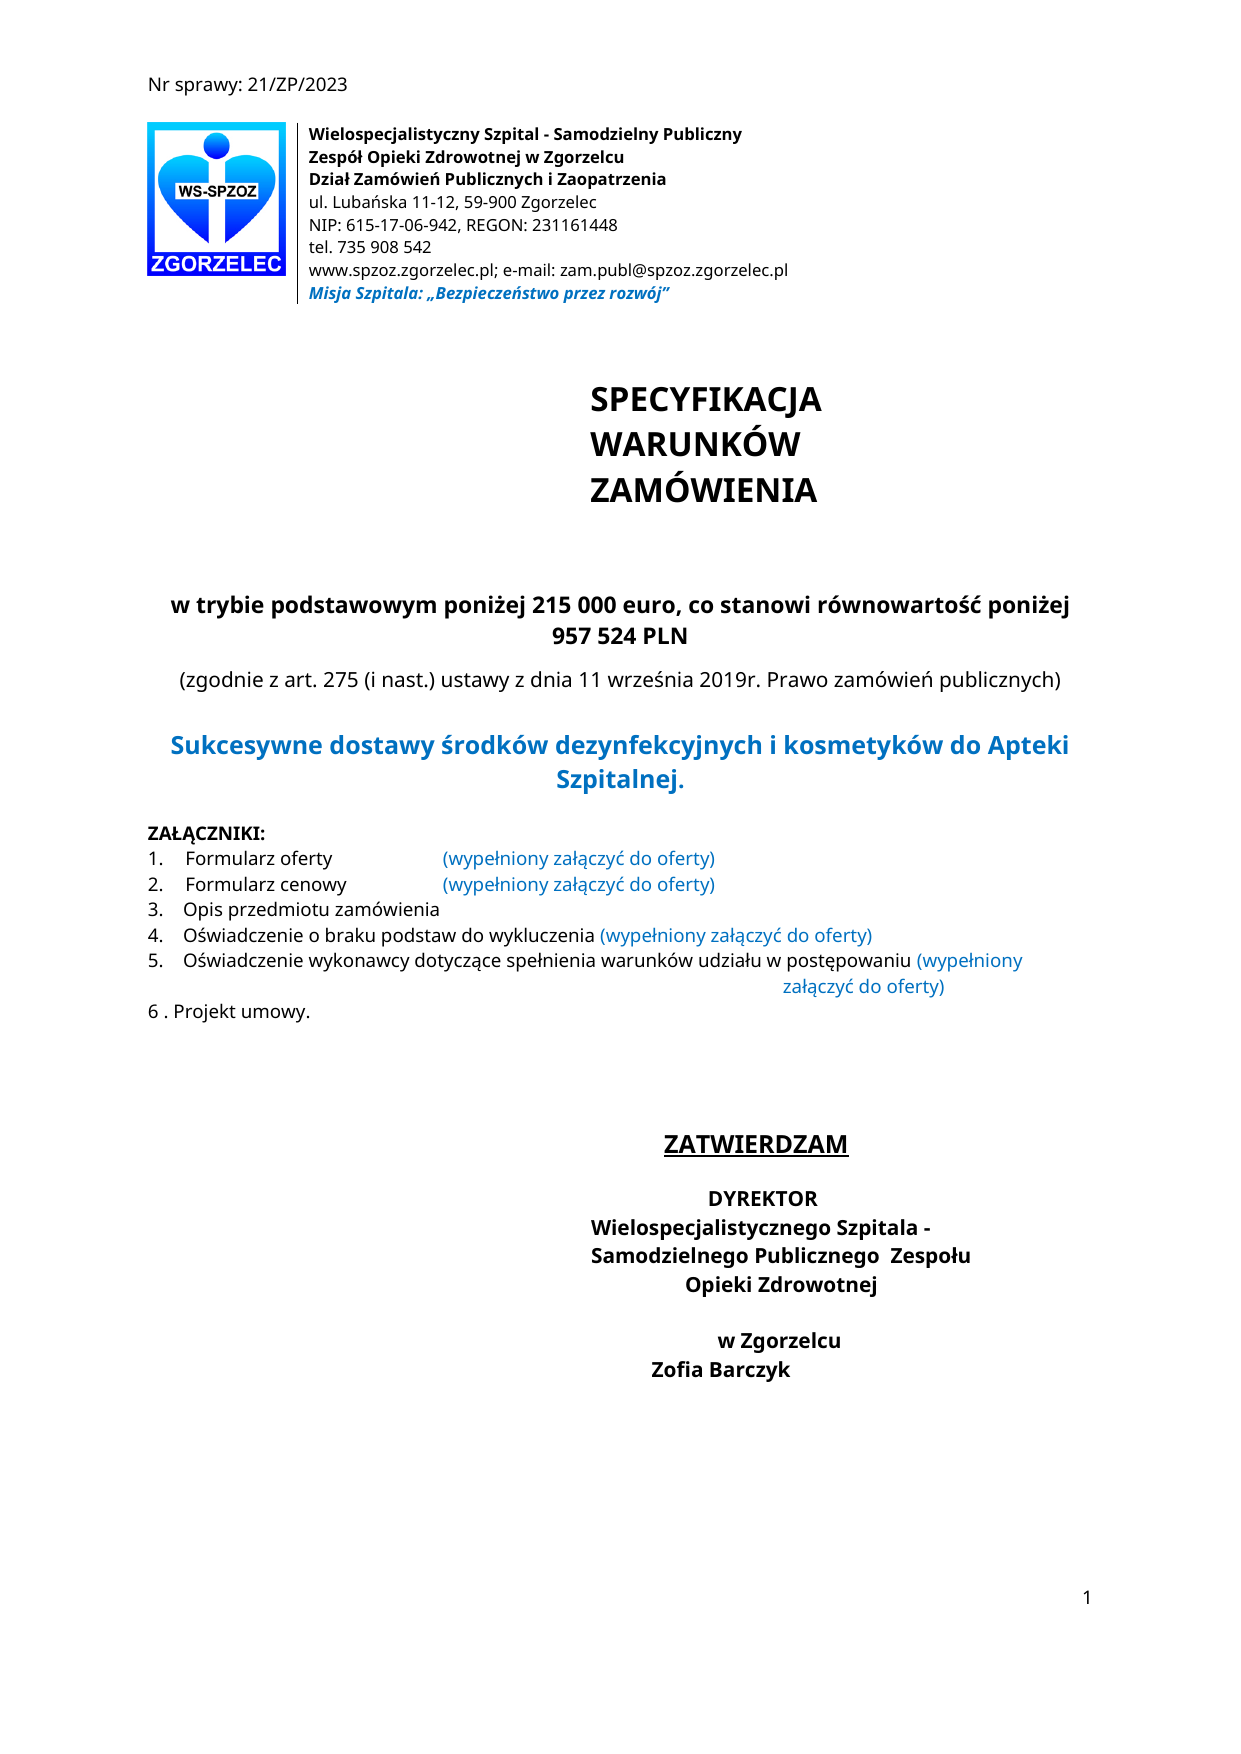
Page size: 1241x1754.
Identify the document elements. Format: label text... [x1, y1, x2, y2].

subtitle ZATWIERDZAM [590, 1126, 1093, 1160]
text w Zgorzelcu [591, 1327, 1093, 1355]
text załączyć do oferty) [783, 973, 1093, 998]
text ZAŁĄCZNIKI: [148, 820, 1093, 845]
title ZAMÓWIENIA [590, 467, 1093, 512]
title SPECYFIKACJA [516, 376, 1093, 421]
table_header [136, 123, 297, 304]
text Zofia Barczyk [148, 1355, 1093, 1383]
text Wielospecjalistycznego Szpitala - Samodzielnego Publicznego Zespołu [591, 1213, 1093, 1270]
text Opieki Zdrowotnej [591, 1270, 1093, 1327]
title WARUNKÓW [516, 421, 1093, 467]
text 2. Formularz cenowy (wypełniony załączyć do oferty) [148, 871, 1093, 896]
text 4. Oświadczenie o braku podstaw do wykluczenia (wypełniony załączyć do oferty) [148, 922, 1093, 947]
text (zgodnie z art. 275 (i nast.) ustawy z dnia 11 września 2019r. Prawo zamówień publicznych) [148, 665, 1093, 694]
text 3. Opis przedmiotu zamówienia [148, 896, 1093, 922]
picture [147, 131, 286, 276]
text w trybie podstawowym poniżej 215 000 euro, co stanowi równowartość poniżej 957 524 PLN [148, 589, 1093, 651]
text Sukcesywne dostawy środków dezynfekcyjnych i kosmetyków do Apteki Szpitalnej. [148, 728, 1093, 796]
table_header Wielospecjalistyczny Szpital - Samodzielny Publiczny Zespół Opieki Zdrowotnej w Zgorzelcu Dział Zamówień Publicznych i Zaopatrzenia ul. Lubańska 11-12, 59-900 Zgorzelec NIP: 615-17-06-942, REGON: 231161448 tel. 735 908 542 www.spzoz.zgorzelec.pl; e-mail: zam.publ@spzoz.zgorzelec.pl Misja Szpitala: „Bezpieczeństwo przez rozwój” [298, 123, 1104, 304]
text 6 . Projekt umowy. [148, 998, 1093, 1024]
list Formularz oferty (wypełniony załączyć do oferty) [148, 845, 1093, 871]
text DYREKTOR [148, 1184, 1093, 1213]
text 5. Oświadczenie wykonawcy dotyczące spełnienia warunków udziału w postępowaniu (wypełniony [148, 947, 1093, 973]
